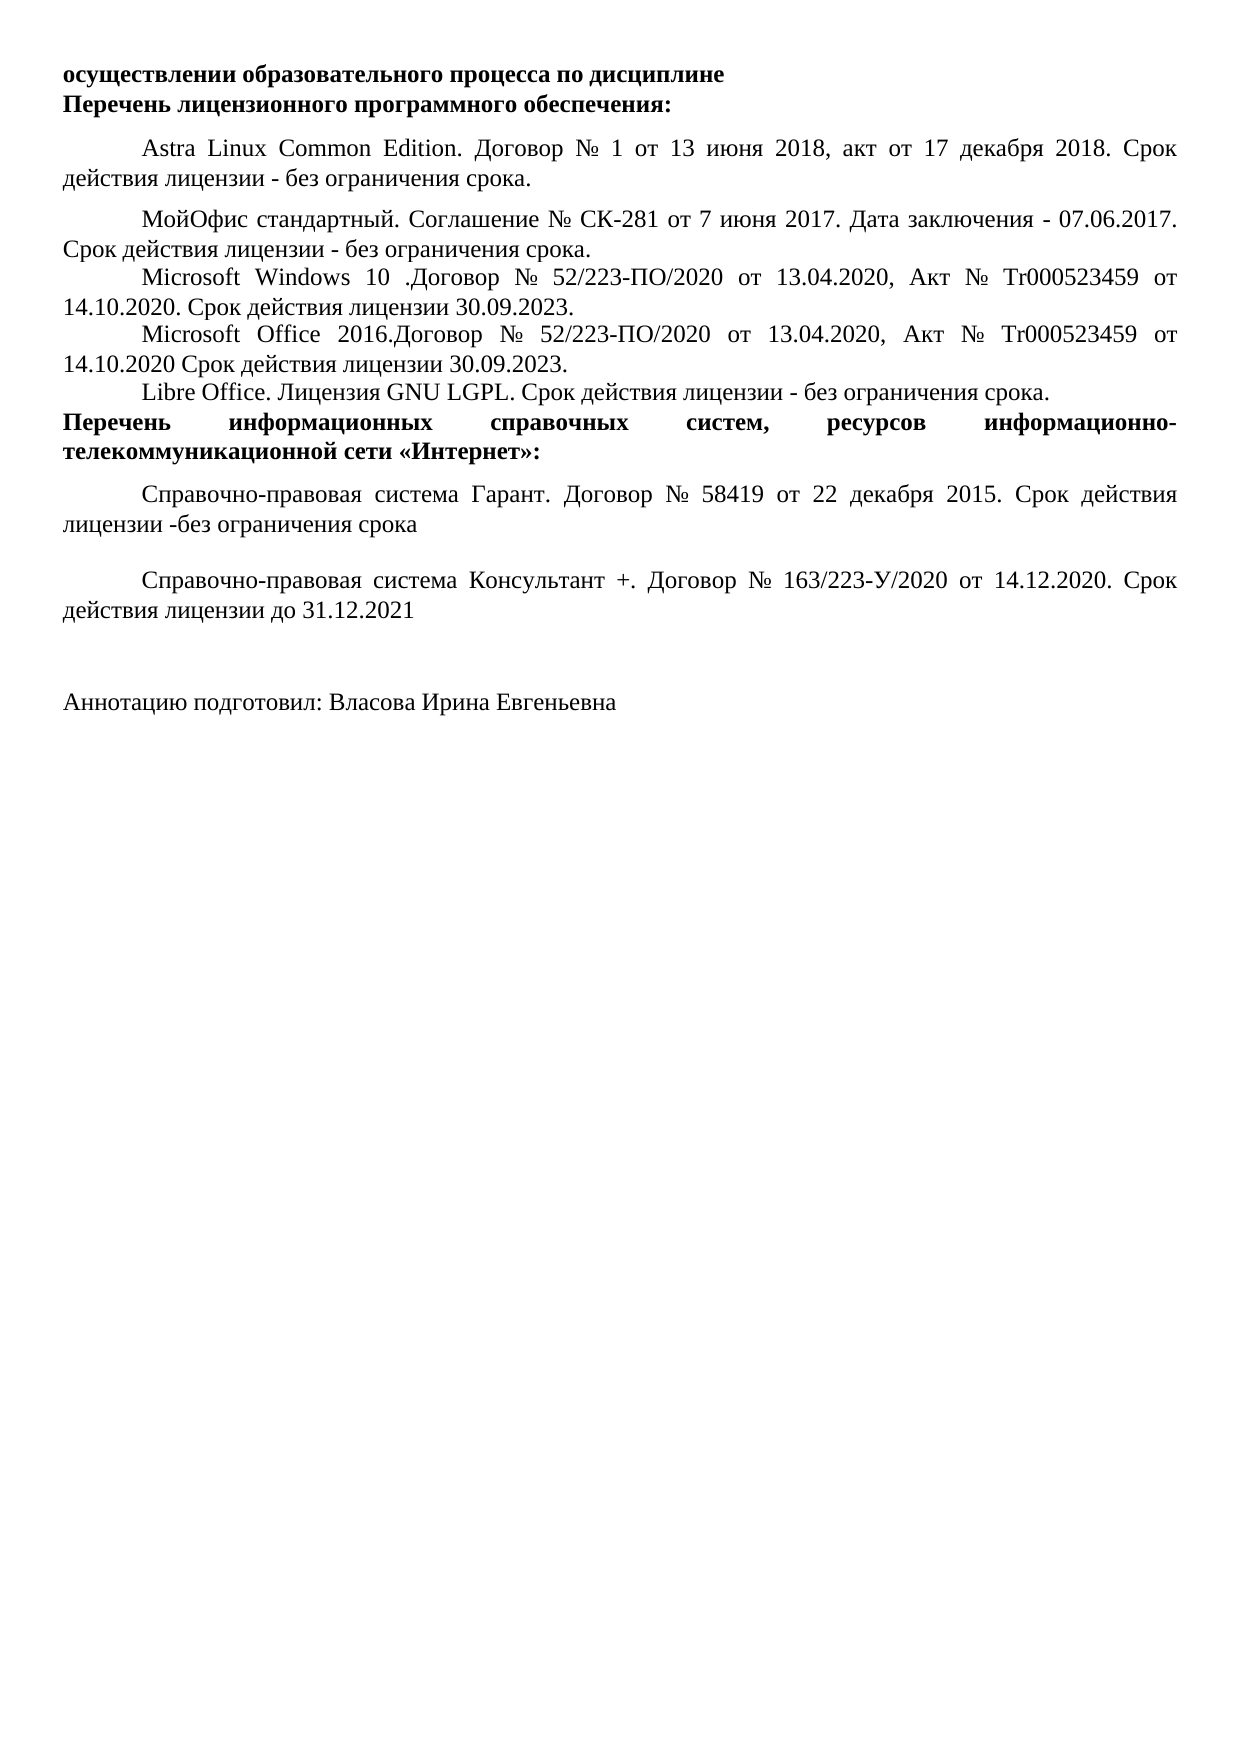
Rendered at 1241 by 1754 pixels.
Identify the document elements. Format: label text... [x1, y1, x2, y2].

table_cell Libre Office. Лицензия GNU LGPL. Срок действия лицензии - без ограничения срока. [59, 378, 1181, 407]
table_header осуществлении образовательного процесса по дисциплине [59, 59, 1181, 89]
table_cell Справочно-правовая система Консультант +. Договор № 163/223-У/2020 от 14.12.2020. Срок действия лицензии до 31.12.2021 [59, 565, 1181, 679]
table_cell Справочно-правовая система Гарант. Договор № 58419 от 22 декабря 2015. Срок действия лицензии -без ограничения срока [59, 479, 1181, 565]
table_cell МойОфис стандартный. Соглашение № СК-281 от 7 июня 2017. Дата заключения - 07.06.2017. Срок действия лицензии - без ограничения срока. [59, 204, 1181, 262]
table_cell Microsoft Office 2016.Договор № 52/223-ПО/2020 от 13.04.2020, Акт № Tr000523459 от 14.10.2020 Срок действия лицензии 30.09.2023. [59, 320, 1181, 377]
table_cell Аннотацию подготовил: Власова Ирина Евгеньевна [59, 680, 1181, 724]
table_cell Перечень лицензионного программного обеспечения: [59, 89, 1181, 133]
table_cell Astra Linux Common Edition. Договор № 1 от 13 июня 2018, акт от 17 декабря 2018. Срок действия лицензии - без ограничения срока. [59, 133, 1181, 204]
table_cell Microsoft Windows 10 .Договор № 52/223-ПО/2020 от 13.04.2020, Акт № Tr000523459 от 14.10.2020. Срок действия лицензии 30.09.2023. [59, 262, 1181, 319]
table_cell Перечень информационных справочных систем, ресурсов информационно- телекоммуникационной сети «Интернет»: [59, 407, 1181, 479]
